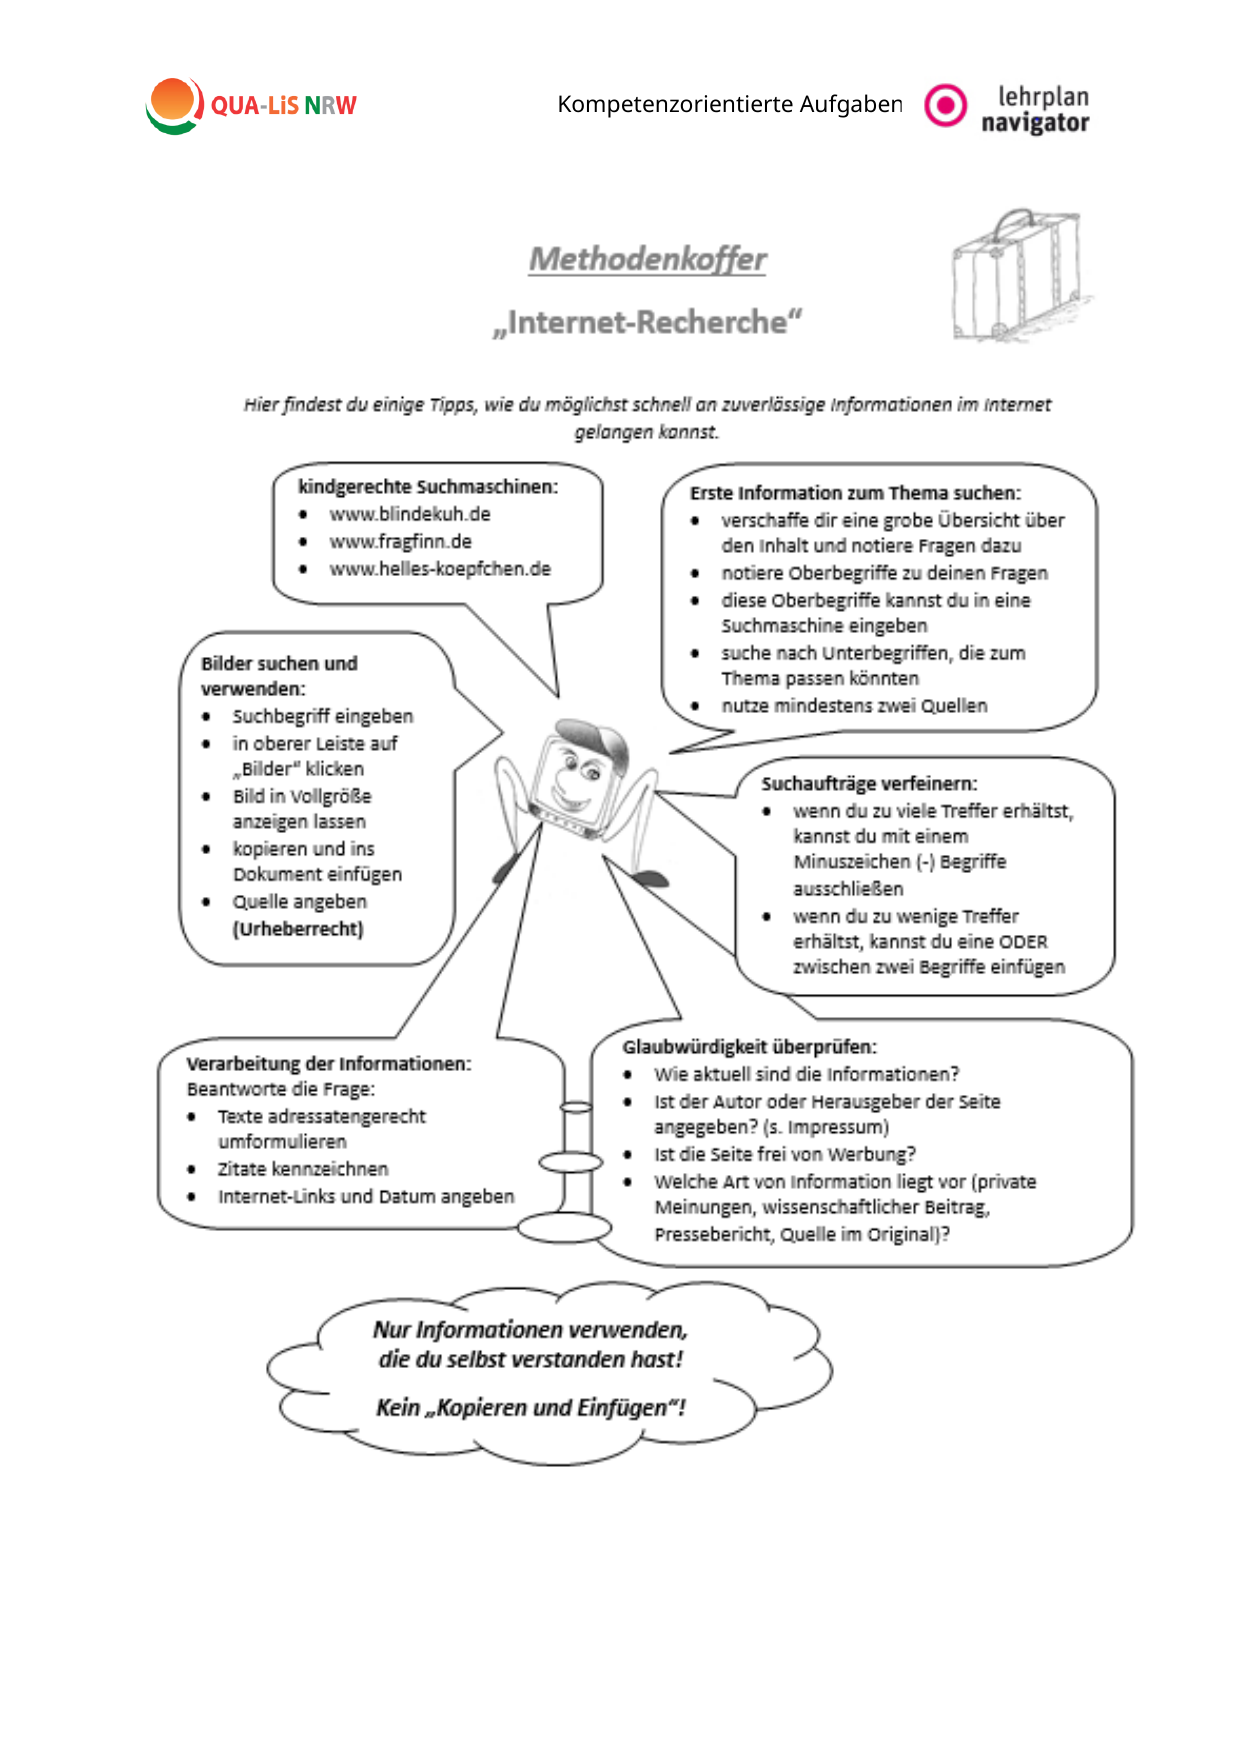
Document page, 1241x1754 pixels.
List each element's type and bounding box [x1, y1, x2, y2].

picture [143, 73, 360, 137]
picture [147, 199, 1148, 1509]
picture [901, 64, 1099, 144]
